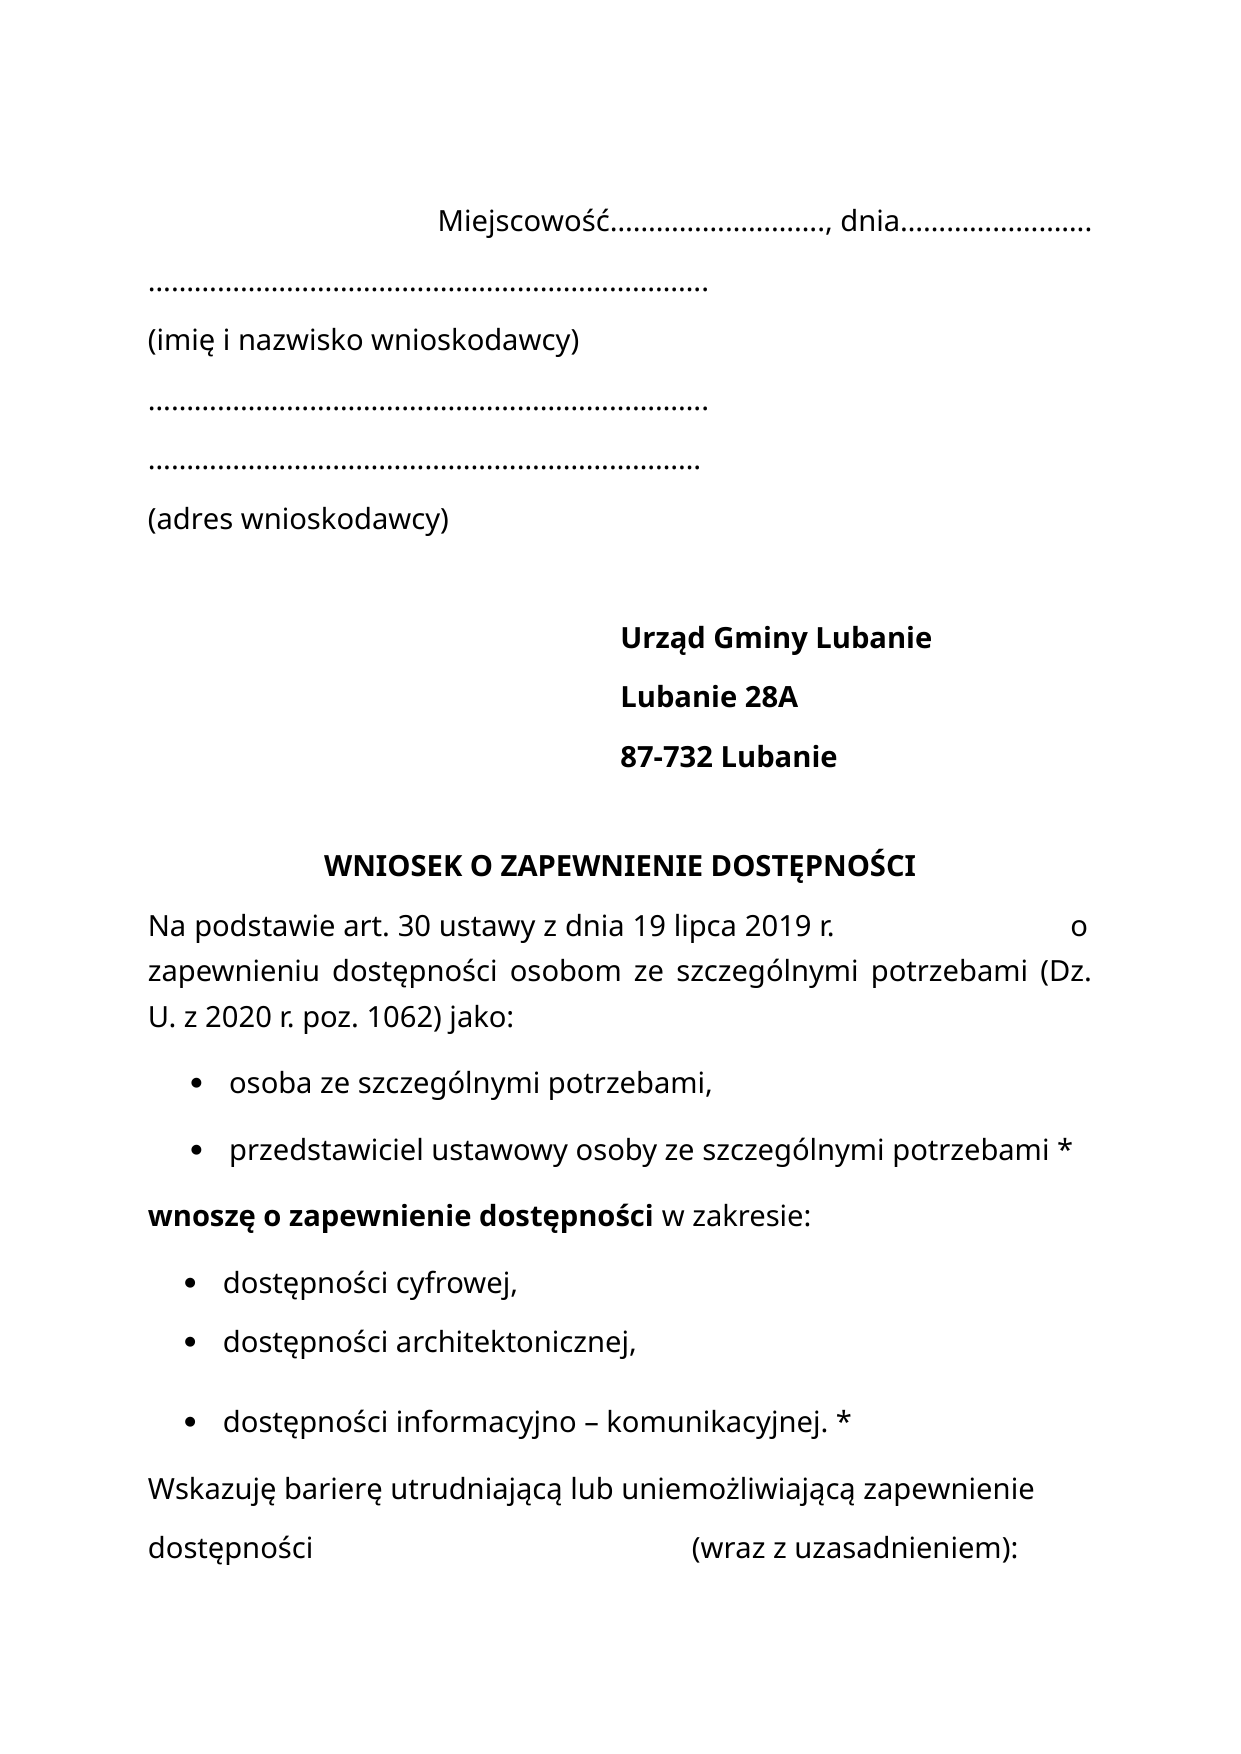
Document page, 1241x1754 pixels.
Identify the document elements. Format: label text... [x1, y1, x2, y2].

text 87-732 Lubanie [620, 736, 1094, 776]
text (imię i nazwisko wnioskodawcy) [148, 319, 1093, 359]
list dostępności architektonicznej, [185, 1321, 1093, 1361]
text wnoszę o zapewnienie dostępności w zakresie: [148, 1196, 1093, 1235]
text Urząd Gminy Lubanie [620, 617, 1094, 657]
list dostępności cyfrowej, [185, 1262, 1093, 1302]
subtitle WNIOSEK O ZAPEWNIENIE DOSTĘPNOŚCI [148, 845, 1093, 885]
text Miejscowość………………………., dnia……………………. [148, 201, 1093, 240]
list przedstawiciel ustawowy osoby ze szczególnymi potrzebami * [191, 1129, 1093, 1169]
text Lubanie 28A [620, 676, 1094, 716]
text ………………………………………………………………. [148, 260, 1093, 300]
text ………………………………………………………………. [148, 379, 1093, 419]
text (adres wnioskodawcy) [148, 498, 1093, 538]
list osoba ze szczególnymi potrzebami, [191, 1063, 1093, 1102]
text ……………………………………………………………… [148, 438, 1093, 478]
text Na podstawie art. 30 ustawy z dnia 19 lipca 2019 r. o zapewnieniu dostępności osobom ze szczególnymi potrzebami (Dz. U. z 2020 r. poz. 1062) jako: [148, 905, 1093, 1036]
list Wskazuję barierę utrudniającą lub uniemożliwiającą zapewnienie dostępności (wraz z uzasadnieniem): [148, 1468, 1093, 1567]
list dostępności informacyjno – komunikacyjnej. * [185, 1402, 1093, 1441]
